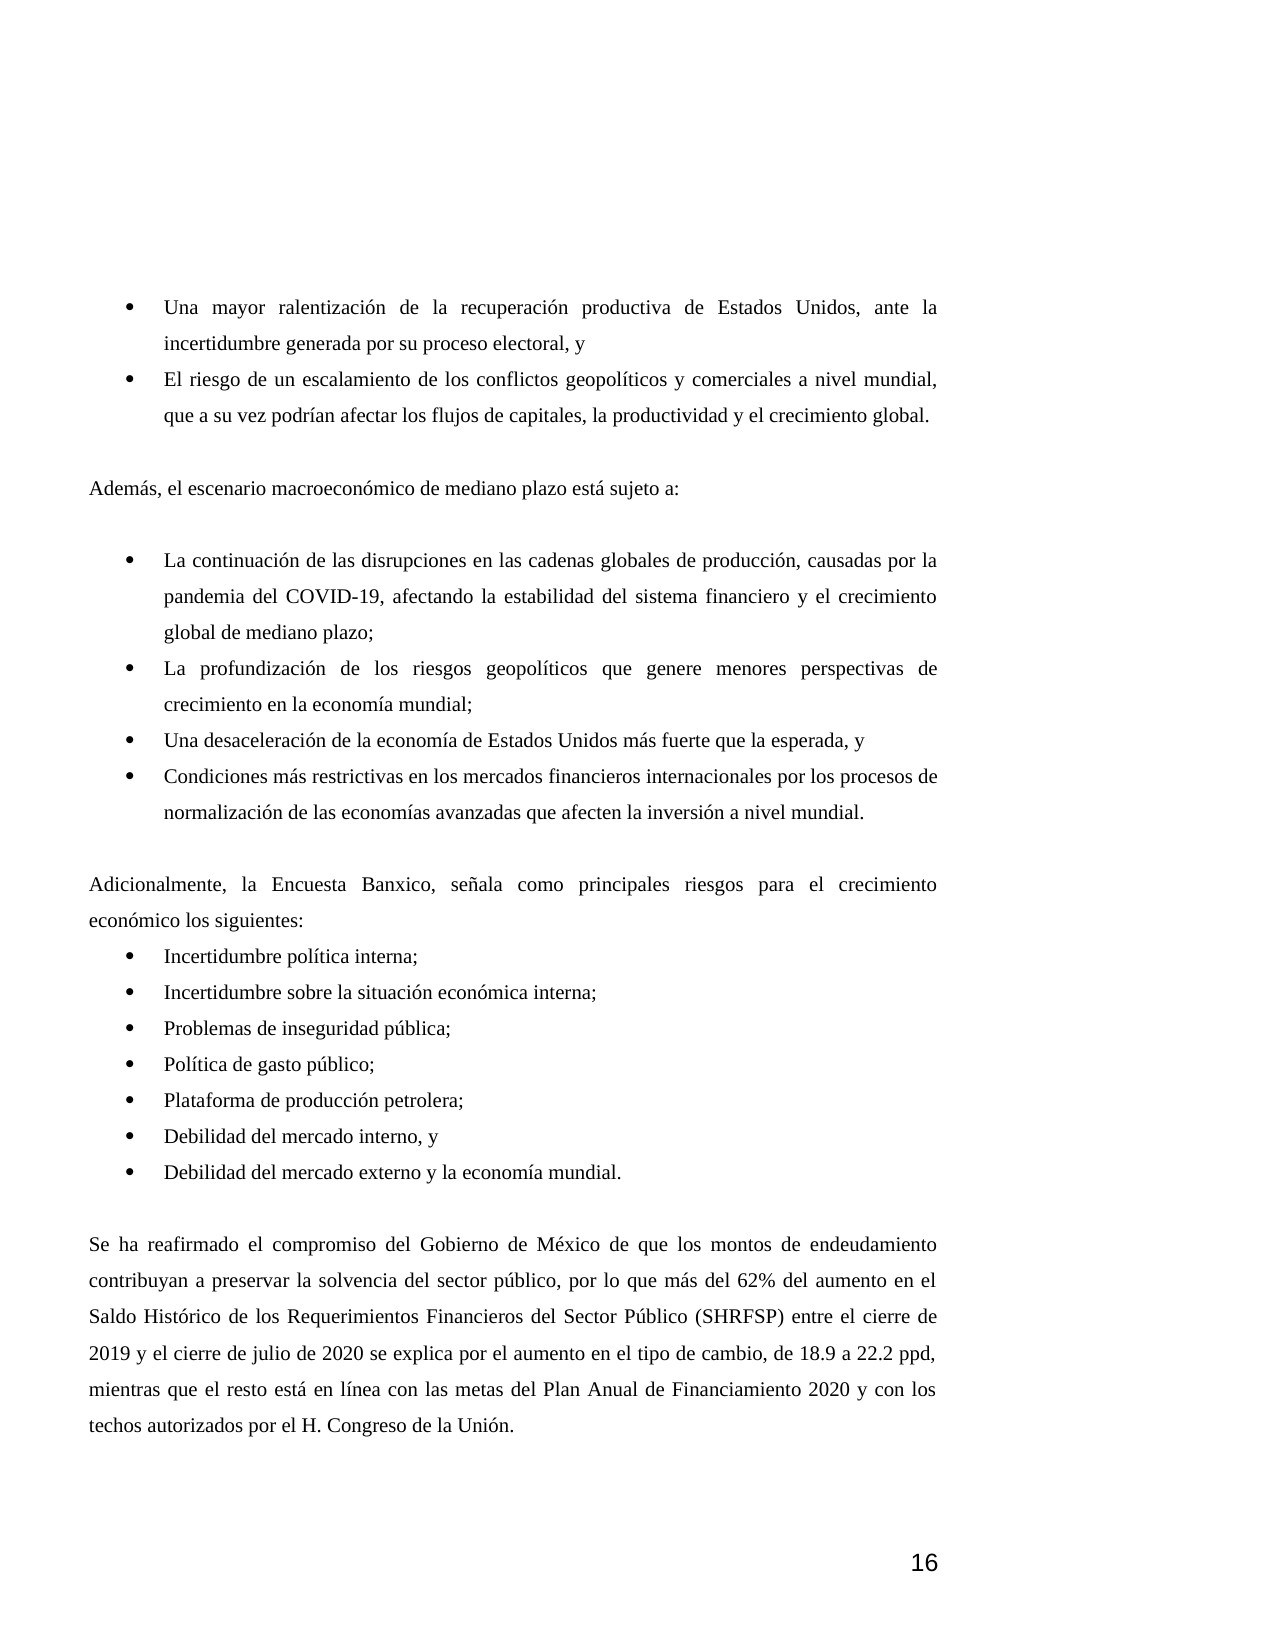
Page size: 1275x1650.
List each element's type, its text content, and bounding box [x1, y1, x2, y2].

list Política de gasto público; [126, 1052, 938, 1076]
list Condiciones más restrictivas en los mercados financieros internacionales por los procesos de normalización de las economías avanzadas que afecten la inversión a nivel mundial. [126, 764, 938, 824]
list Plataforma de producción petrolera; [126, 1088, 938, 1112]
text Además, el escenario macroeconómico de mediano plazo está sujeto a: [89, 476, 938, 499]
list Una mayor ralentización de la recuperación productiva de Estados Unidos, ante la incertidumbre generada por su proceso electoral, y [126, 295, 938, 355]
list Una desaceleración de la economía de Estados Unidos más fuerte que la esperada, y [126, 728, 938, 752]
list La continuación de las disrupciones en las cadenas globales de producción, causadas por la pandemia del COVID-19, afectando la estabilidad del sistema financiero y el crecimiento global de mediano plazo; [126, 548, 938, 644]
text Adicionalmente, la Encuesta Banxico, señala como principales riesgos para el crecimiento económico los siguientes: [89, 872, 938, 932]
list El riesgo de un escalamiento de los conflictos geopolíticos y comerciales a nivel mundial, que a su vez podrían afectar los flujos de capitales, la productividad y el crecimiento global. [126, 367, 938, 427]
list Incertidumbre sobre la situación económica interna; [126, 980, 938, 1004]
list Debilidad del mercado interno, y [126, 1124, 938, 1148]
list Debilidad del mercado externo y la economía mundial. [126, 1160, 938, 1184]
text Se ha reafirmado el compromiso del Gobierno de México de que los montos de endeudamiento contribuyan a preservar la solvencia del sector público, por lo que más del 62% del aumento en el Saldo Histórico de los Requerimientos Financieros del Sector Público (SHRFSP) entre el cierre de 2019 y el cierre de julio de 2020 se explica por el aumento en el tipo de cambio, de 18.9 a 22.2 ppd, mientras que el resto está en línea con las metas del Plan Anual de Financiamiento 2020 y con los techos autorizados por el H. Congreso de la Unión. [89, 1232, 938, 1437]
list Incertidumbre política interna; [126, 944, 938, 968]
list La profundización de los riesgos geopolíticos que genere menores perspectivas de crecimiento en la economía mundial; [126, 656, 938, 716]
list Problemas de inseguridad pública; [126, 1016, 938, 1040]
